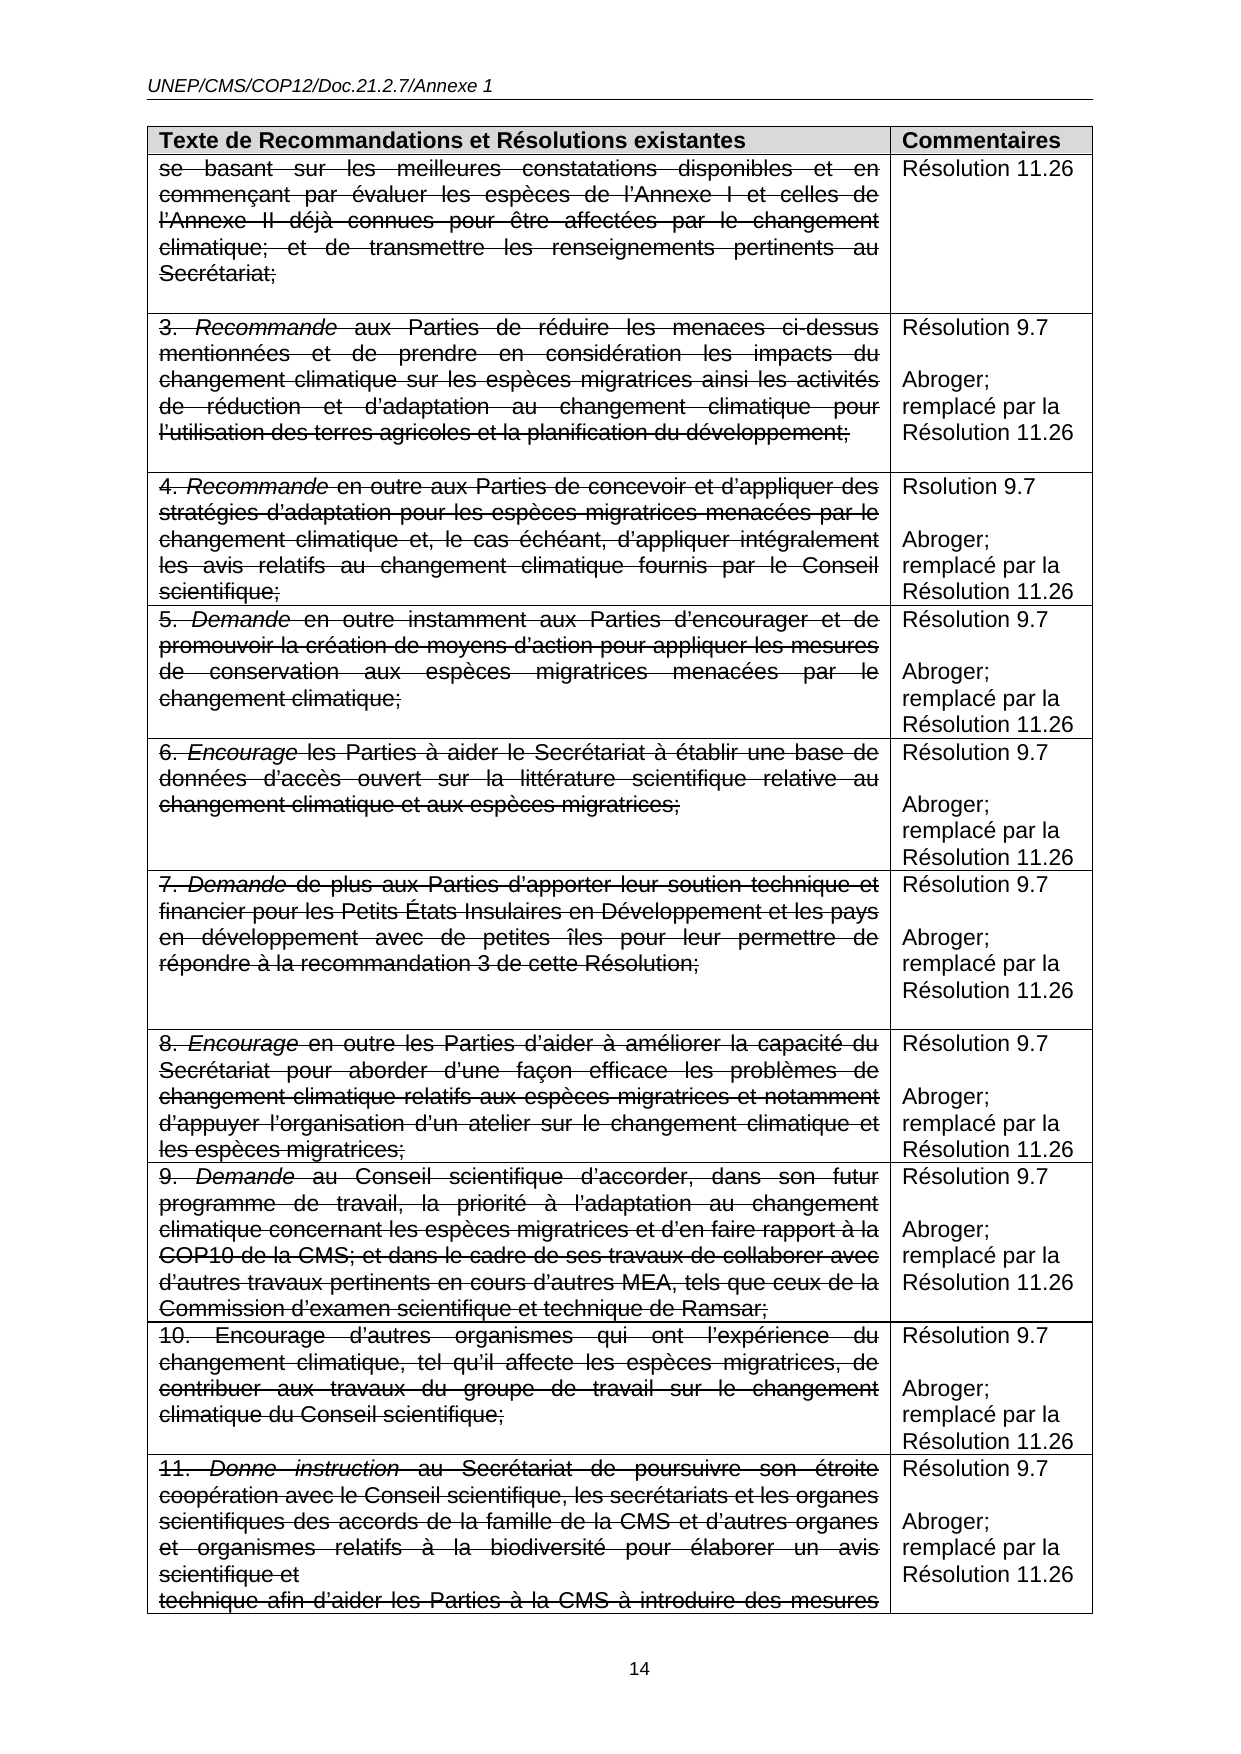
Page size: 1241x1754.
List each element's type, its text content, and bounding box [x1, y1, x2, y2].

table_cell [891, 1455, 1092, 1613]
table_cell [148, 155, 890, 313]
table_cell Rsolution 9.7 Abroger; remplacé par la Résolution 11.26 [891, 473, 1092, 604]
table_cell Résolution 9.7 Abroger; remplacé par la Résolution 11.26 [891, 1030, 1092, 1162]
table_cell Résolution 9.7 Abroger; remplacé par la Résolution 11.26 [891, 314, 1092, 472]
table_header Texte de Recommandations et Résolutions existantes [148, 127, 890, 153]
table_cell 5. Demande en outre instamment aux Parties d’encourager et de promouvoir la création de moyens d’action pour appliquer les mesures de conservation aux espèces migratrices menacées par le changement climatique; [148, 606, 890, 737]
table_cell Résolution 9.7 Abroger; remplacé par la Résolution 11.26 [891, 739, 1092, 870]
table_cell Résolution 9.7 Abroger; remplacé par la Résolution 11.26 [891, 1163, 1092, 1321]
table_cell Résolution 9.7 Abroger; remplacé par la Résolution 11.26 [891, 871, 1092, 1029]
table_cell 4. Recommande en outre aux Parties de concevoir et d’appliquer des stratégies d’adaptation pour les espèces migratrices menacées par le changement climatique et, le cas échéant, d’appliquer intégralement les avis relatifs au changement climatique fournis par le Conseil scientifique; [148, 473, 890, 604]
table_cell 6. Encourage les Parties à aider le Secrétariat à établir une base de données d’accès ouvert sur la littérature scientifique relative au changement climatique et aux espèces migratrices; [148, 739, 890, 870]
table_cell 10. Encourage d’autres organismes qui ont l’expérience du changement climatique, tel qu’il affecte les espèces migratrices, de contribuer aux travaux du groupe de travail sur le changement climatique du Conseil scientifique; [148, 1323, 890, 1454]
table_cell Résolution 9.7 Abroger; remplacé par la Résolution 11.26 [891, 606, 1092, 737]
table_cell 9. Demande au Conseil scientifique d’accorder, dans son futur programme de travail, la priorité à l’adaptation au changement climatique concernant les espèces migratrices et d’en faire rapport à la COP10 de la CMS; et dans le cadre de ses travaux de collaborer avec d’autres travaux pertinents en cours d’autres MEA, tels que ceux de la Commission d’examen scientifique et technique de Ramsar; [148, 1163, 890, 1321]
table_cell 3. Recommande aux Parties de réduire les menaces ci-dessus mentionnées et de prendre en considération les impacts du changement climatique sur les espèces migratrices ainsi les activités de réduction et d’adaptation au changement climatique pour l’utilisation des terres agricoles et la planification du développement; [148, 314, 890, 472]
table_cell Résolution 9.7 Abroger; remplacé par la Résolution 11.26 [891, 1323, 1092, 1454]
table_header Commentaires [891, 127, 1092, 153]
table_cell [148, 1455, 890, 1613]
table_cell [891, 155, 1092, 313]
table_cell 8. Encourage en outre les Parties d’aider à améliorer la capacité du Secrétariat pour aborder d’une façon efficace les problèmes de changement climatique relatifs aux espèces migratrices et notamment d’appuyer l’organisation d’un atelier sur le changement climatique et les espèces migratrices; [148, 1030, 890, 1162]
table_cell 7. Demande de plus aux Parties d’apporter leur soutien technique et financier pour les Petits États Insulaires en Développement et les pays en développement avec de petites îles pour leur permettre de répondre à la recommandation 3 de cette Résolution; [148, 871, 890, 1029]
